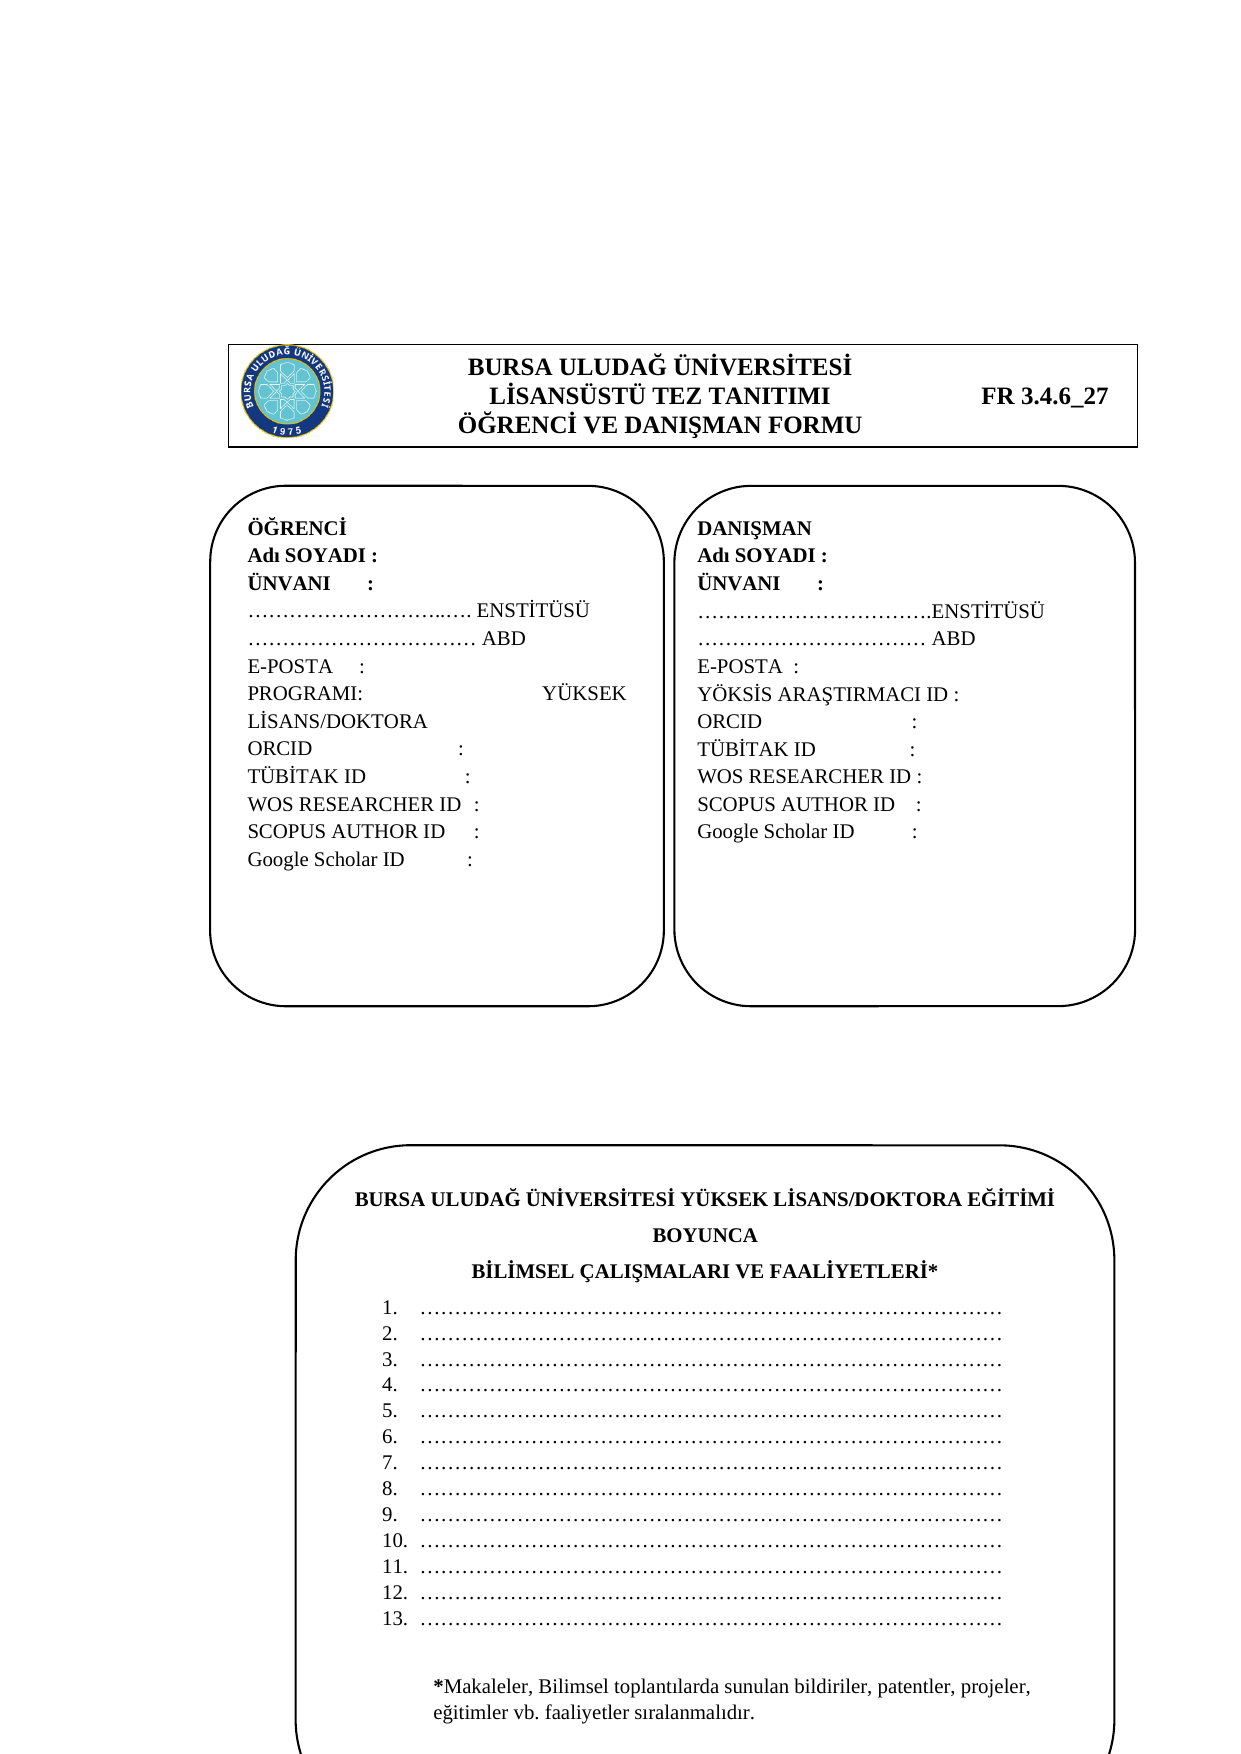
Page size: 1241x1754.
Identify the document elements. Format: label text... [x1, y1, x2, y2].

picture [241, 344, 334, 438]
table_header FR 3.4.6_27 [974, 345, 1137, 446]
table_header BURSA ULUDAĞ ÜNİVERSİTESİ LİSANSÜSTÜ TEZ TANITIMI ÖĞRENCİ VE DANIŞMAN FORMU [346, 345, 974, 446]
table_header [229, 345, 346, 446]
